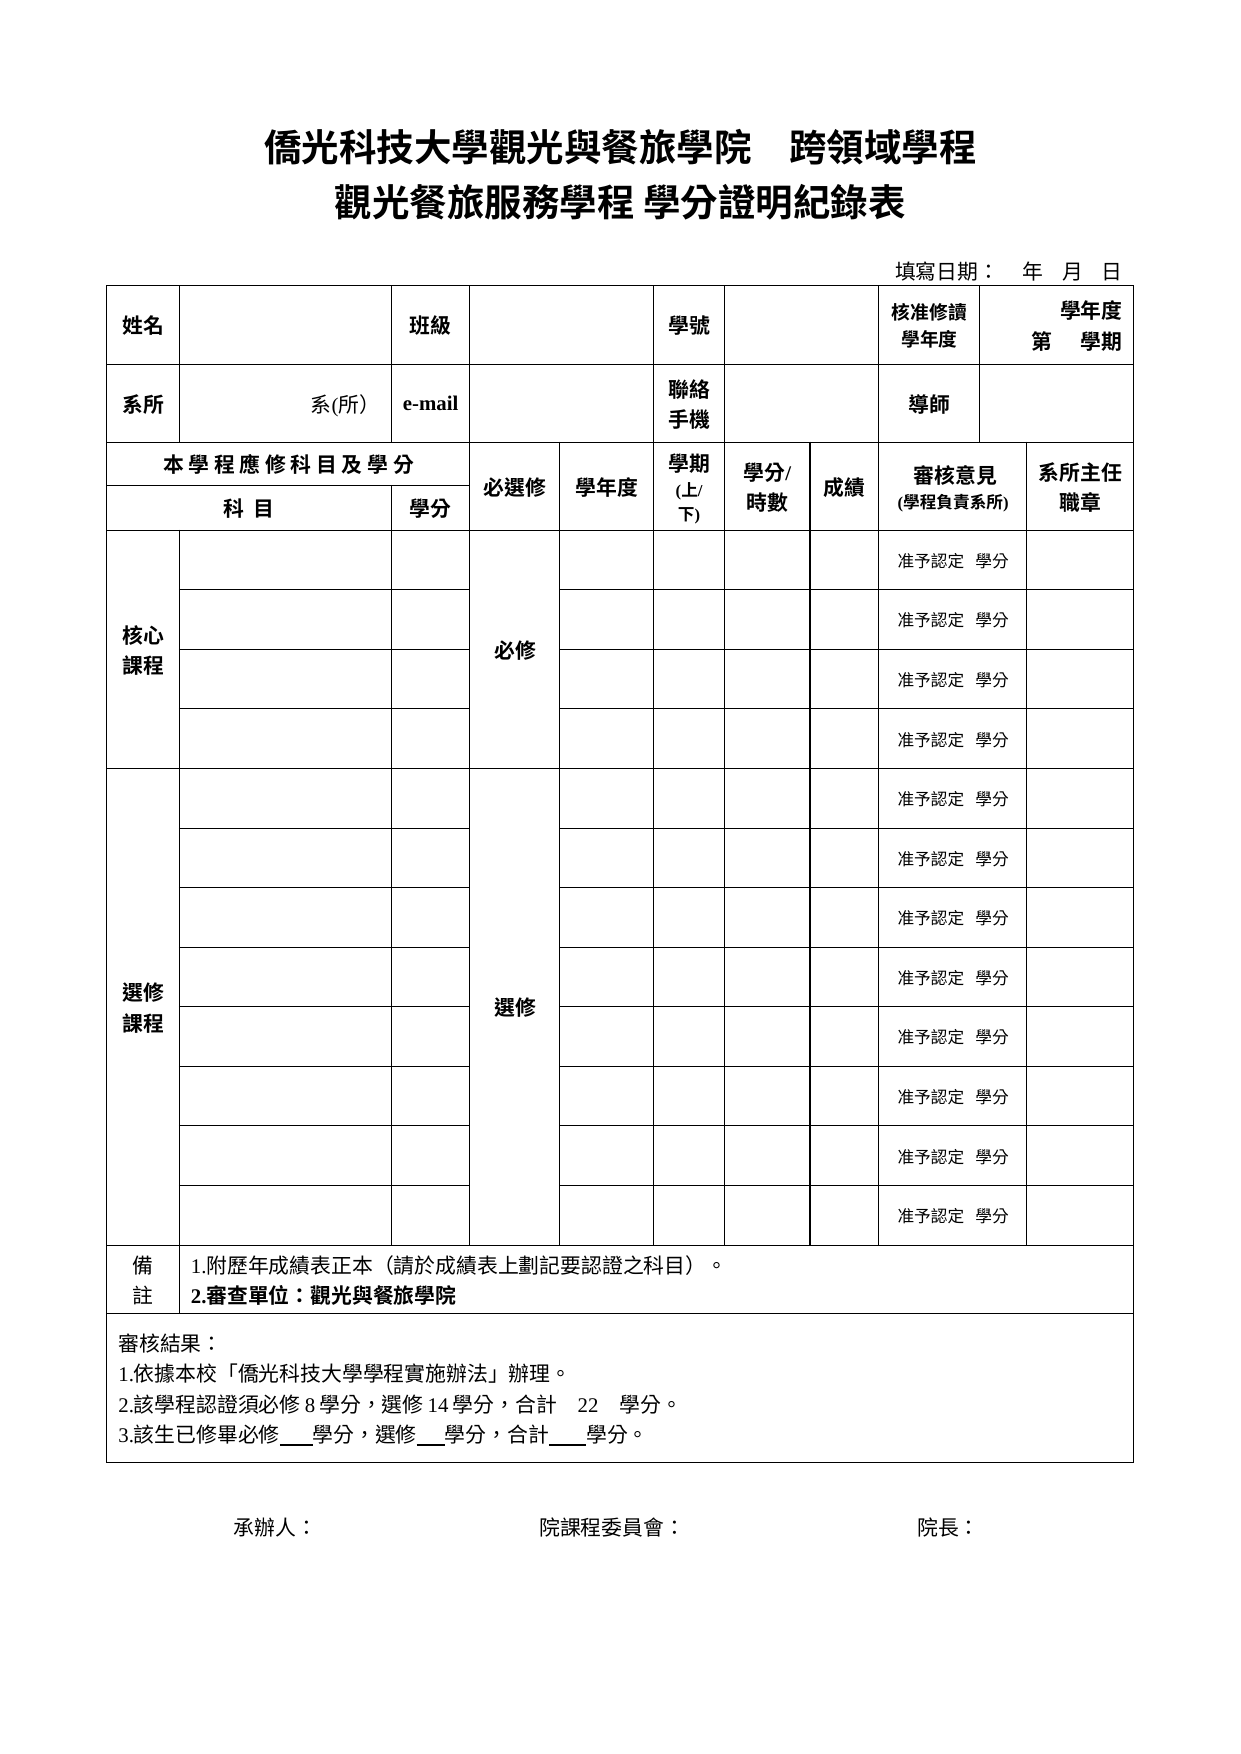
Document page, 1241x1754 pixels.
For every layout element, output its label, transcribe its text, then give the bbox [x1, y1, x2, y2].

table_cell [1027, 829, 1133, 887]
table_cell 准予認定 學分 [879, 1186, 1026, 1244]
table_cell [1027, 590, 1133, 649]
table_cell [180, 650, 391, 708]
table_cell [1027, 1007, 1133, 1066]
table_cell [392, 829, 469, 887]
table_cell 選修 [470, 769, 559, 1244]
text 填寫日期： 年 月 日 [118, 255, 1122, 285]
table_cell [560, 769, 653, 827]
table_header 院課程委員會： [444, 1497, 780, 1556]
table_cell [811, 1007, 878, 1066]
table_cell [654, 888, 724, 947]
table_cell [654, 829, 724, 887]
table_header [725, 286, 878, 363]
table_cell 1.附歷年成績表正本（請於成績表上劃記要認證之科目）。 2.審查單位：觀光與餐旅學院 [180, 1246, 1133, 1313]
table_cell [560, 1067, 653, 1125]
table_cell [1027, 769, 1133, 827]
table_cell [1027, 888, 1133, 947]
table_cell [180, 590, 391, 649]
table_cell [180, 1186, 391, 1244]
table_header 班級 [392, 286, 469, 363]
table_header 學號 [654, 286, 724, 363]
table_cell 必選修 [470, 443, 559, 529]
table_cell 學分/時數 [725, 443, 809, 529]
table_cell [811, 769, 878, 827]
table_cell [725, 365, 878, 442]
table_cell 准予認定 學分 [879, 650, 1026, 708]
table_cell 准予認定 學分 [879, 590, 1026, 649]
table_cell [560, 1186, 653, 1244]
table_cell [560, 650, 653, 708]
table_cell [560, 531, 653, 589]
table_cell [725, 769, 809, 827]
table_cell [180, 888, 391, 947]
table_cell [811, 709, 878, 768]
table_cell [560, 888, 653, 947]
table_header 承辦人： [107, 1497, 443, 1556]
table_cell [811, 829, 878, 887]
table_cell [811, 590, 878, 649]
table_cell [1027, 1126, 1133, 1185]
table_cell [180, 1067, 391, 1125]
table_cell [725, 1007, 809, 1066]
table_cell [725, 709, 809, 768]
table_cell [180, 1007, 391, 1066]
table_cell [560, 829, 653, 887]
table_cell [392, 590, 469, 649]
table_cell 系所 [107, 365, 179, 442]
table_cell 成績 [811, 443, 878, 529]
table_cell [392, 948, 469, 1006]
text 僑光科技大學觀光與餐旅學院 跨領域學程 [118, 118, 1122, 172]
table_cell [725, 650, 809, 708]
table_cell [811, 1067, 878, 1125]
table_cell [811, 1126, 878, 1185]
table_cell 審核意見 (學程負責系所) [879, 443, 1026, 529]
table_cell [725, 1186, 809, 1244]
table_cell 准予認定 學分 [879, 888, 1026, 947]
table_cell [654, 948, 724, 1006]
table_cell 本 學 程 應 修 科 目 及 學 分 [107, 443, 469, 485]
table_cell [560, 1007, 653, 1066]
table_header 核准修讀 學年度 [879, 286, 979, 363]
table_cell 核心課程 [107, 531, 179, 768]
table_cell [1027, 1067, 1133, 1125]
table_cell [1027, 1186, 1133, 1244]
text 觀光餐旅服務學程 學分證明紀錄表 [118, 172, 1122, 227]
table_cell [654, 1126, 724, 1185]
table_cell [392, 531, 469, 589]
table_header 姓名 [107, 286, 179, 363]
table_cell [811, 1186, 878, 1244]
table_cell 系(所） [180, 365, 391, 442]
table_cell [811, 531, 878, 589]
table_cell [725, 829, 809, 887]
table_cell e-mail [392, 365, 469, 442]
table_cell 學期 (上/下) [654, 443, 724, 529]
table_cell 聯絡 手機 [654, 365, 724, 442]
table_cell 學年度 [560, 443, 653, 529]
table_cell [180, 1126, 391, 1185]
table_header [180, 286, 391, 363]
table_cell [392, 1186, 469, 1244]
table_cell [392, 769, 469, 827]
table_cell [180, 948, 391, 1006]
table_cell 准予認定 學分 [879, 1007, 1026, 1066]
table_cell [392, 1007, 469, 1066]
table_cell [1027, 709, 1133, 768]
table_cell [392, 888, 469, 947]
table_cell [1027, 650, 1133, 708]
table_header 院長： [780, 1497, 1117, 1556]
table_cell [654, 769, 724, 827]
table_cell [392, 1067, 469, 1125]
table_cell [654, 1007, 724, 1066]
table_cell [560, 590, 653, 649]
table_cell [180, 709, 391, 768]
table_cell 備 註 [107, 1246, 179, 1313]
table_cell [811, 888, 878, 947]
table_cell 導師 [879, 365, 979, 442]
table_cell 准予認定 學分 [879, 769, 1026, 827]
table_cell 准予認定 學分 [879, 709, 1026, 768]
table_cell [811, 650, 878, 708]
table_cell [980, 365, 1133, 442]
table_cell 科 目 [107, 486, 391, 529]
table_cell [470, 365, 653, 442]
table_cell [654, 650, 724, 708]
table_cell 准予認定 學分 [879, 829, 1026, 887]
table_cell [654, 1067, 724, 1125]
table_cell [392, 1126, 469, 1185]
table_cell [725, 1126, 809, 1185]
table_cell 系所主任 職章 [1027, 443, 1133, 529]
table_cell [392, 650, 469, 708]
table_cell [180, 769, 391, 827]
table_cell 准予認定 學分 [879, 1126, 1026, 1185]
table_cell 選修課程 [107, 769, 179, 1244]
table_cell [1027, 948, 1133, 1006]
table_cell [560, 1126, 653, 1185]
table_cell [180, 531, 391, 589]
table_cell [1027, 531, 1133, 589]
table_header 學年度 第 學期 [980, 286, 1133, 363]
table_cell 准予認定 學分 [879, 1067, 1026, 1125]
table_cell 准予認定 學分 [879, 531, 1026, 589]
table_cell 學分 [392, 486, 469, 529]
table_cell [560, 709, 653, 768]
table_header [470, 286, 653, 363]
table_cell [811, 948, 878, 1006]
table_cell [654, 590, 724, 649]
table_cell [180, 829, 391, 887]
table_cell [725, 888, 809, 947]
table_cell 准予認定 學分 [879, 948, 1026, 1006]
table_cell [725, 531, 809, 589]
table_cell [725, 590, 809, 649]
table_cell [654, 1186, 724, 1244]
table_cell [725, 948, 809, 1006]
table_cell [725, 1067, 809, 1125]
table_cell [654, 531, 724, 589]
table_cell [560, 948, 653, 1006]
table_cell 必修 [470, 531, 559, 768]
table_cell [654, 709, 724, 768]
table_cell [392, 709, 469, 768]
table_cell 審核結果： 1.依據本校「僑光科技大學學程實施辦法」辦理。 2.該學程認證須必修8學分，選修14學分，合計 22 學分。 3.該生已修畢必修 學分，選修 學分，合計 學分。 [107, 1314, 1133, 1462]
